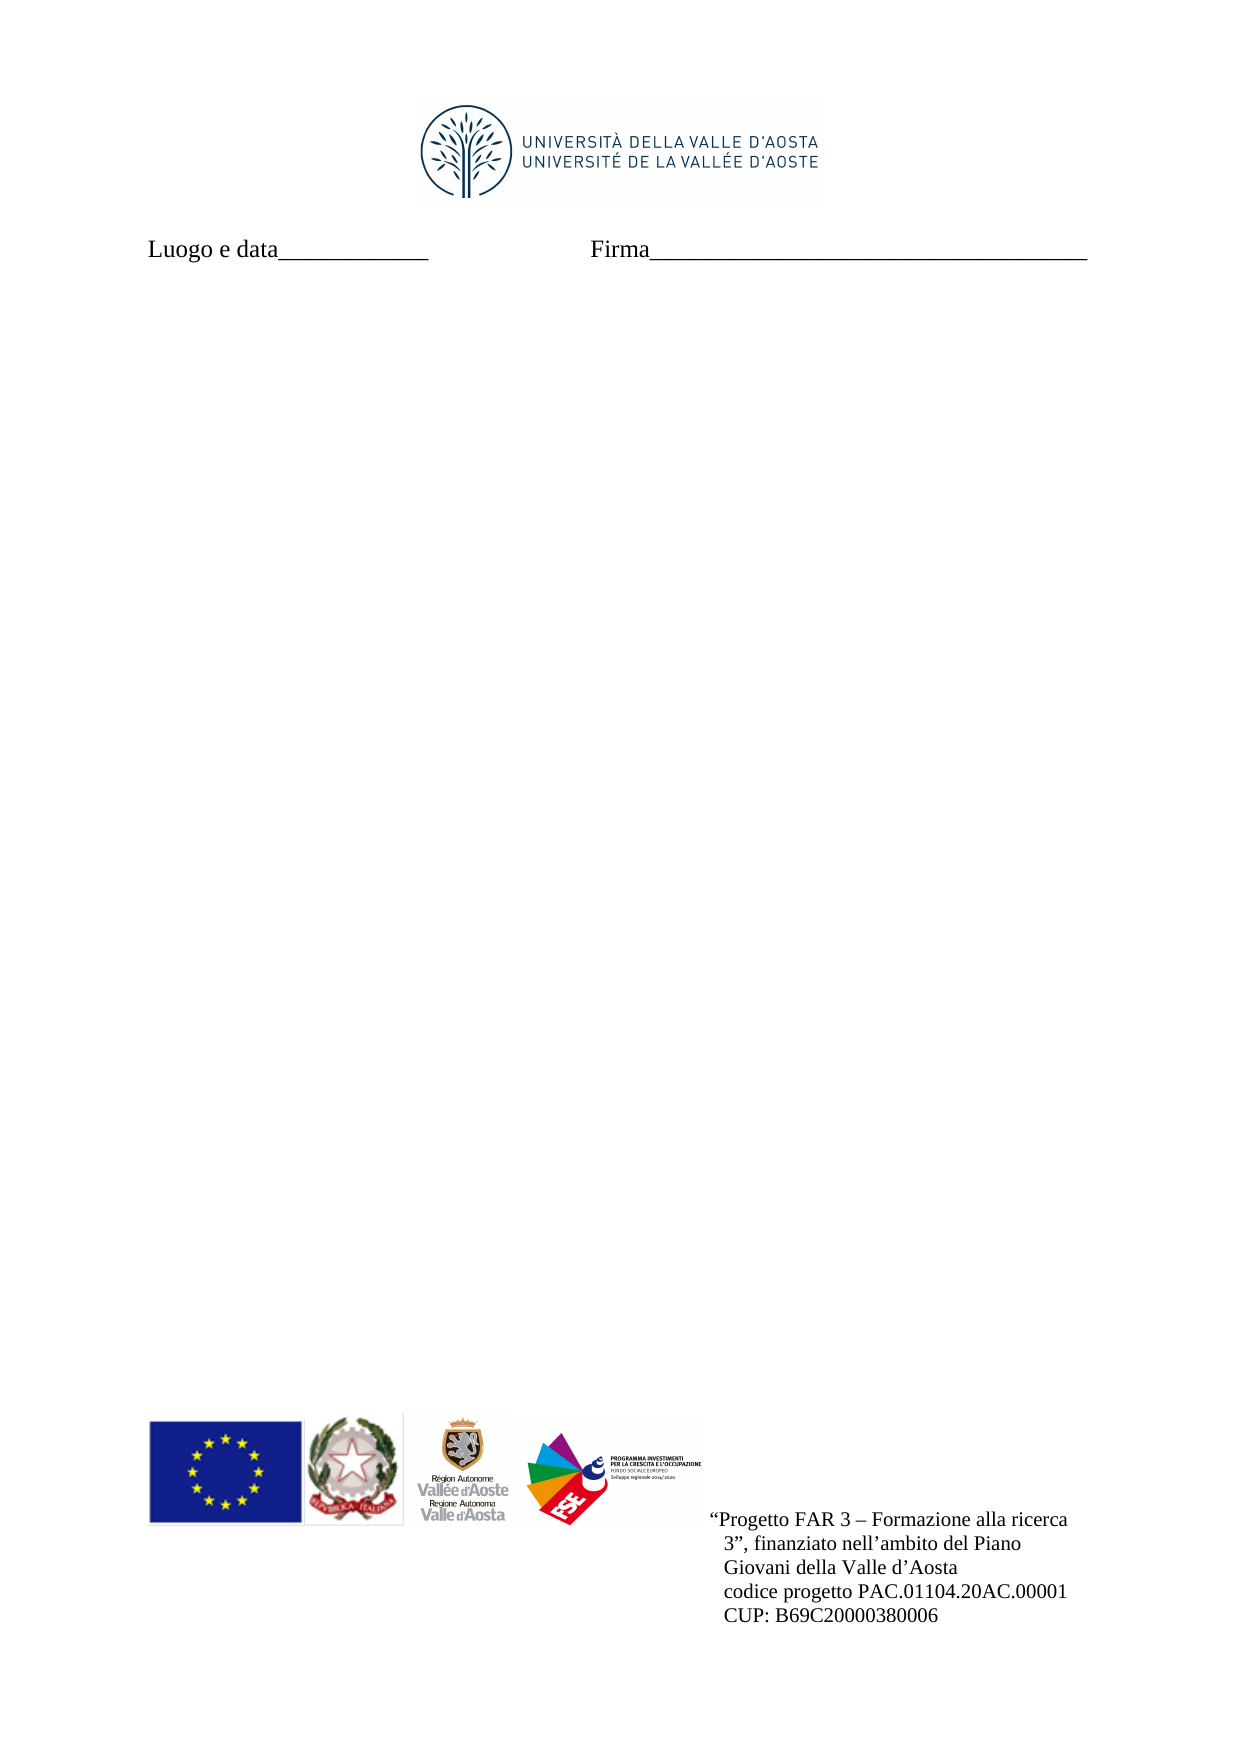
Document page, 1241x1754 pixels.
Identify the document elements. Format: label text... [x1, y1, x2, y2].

text Luogo e data____________ Firma___________________________________ [148, 234, 1092, 263]
picture [416, 97, 824, 206]
picture [147, 1410, 705, 1527]
